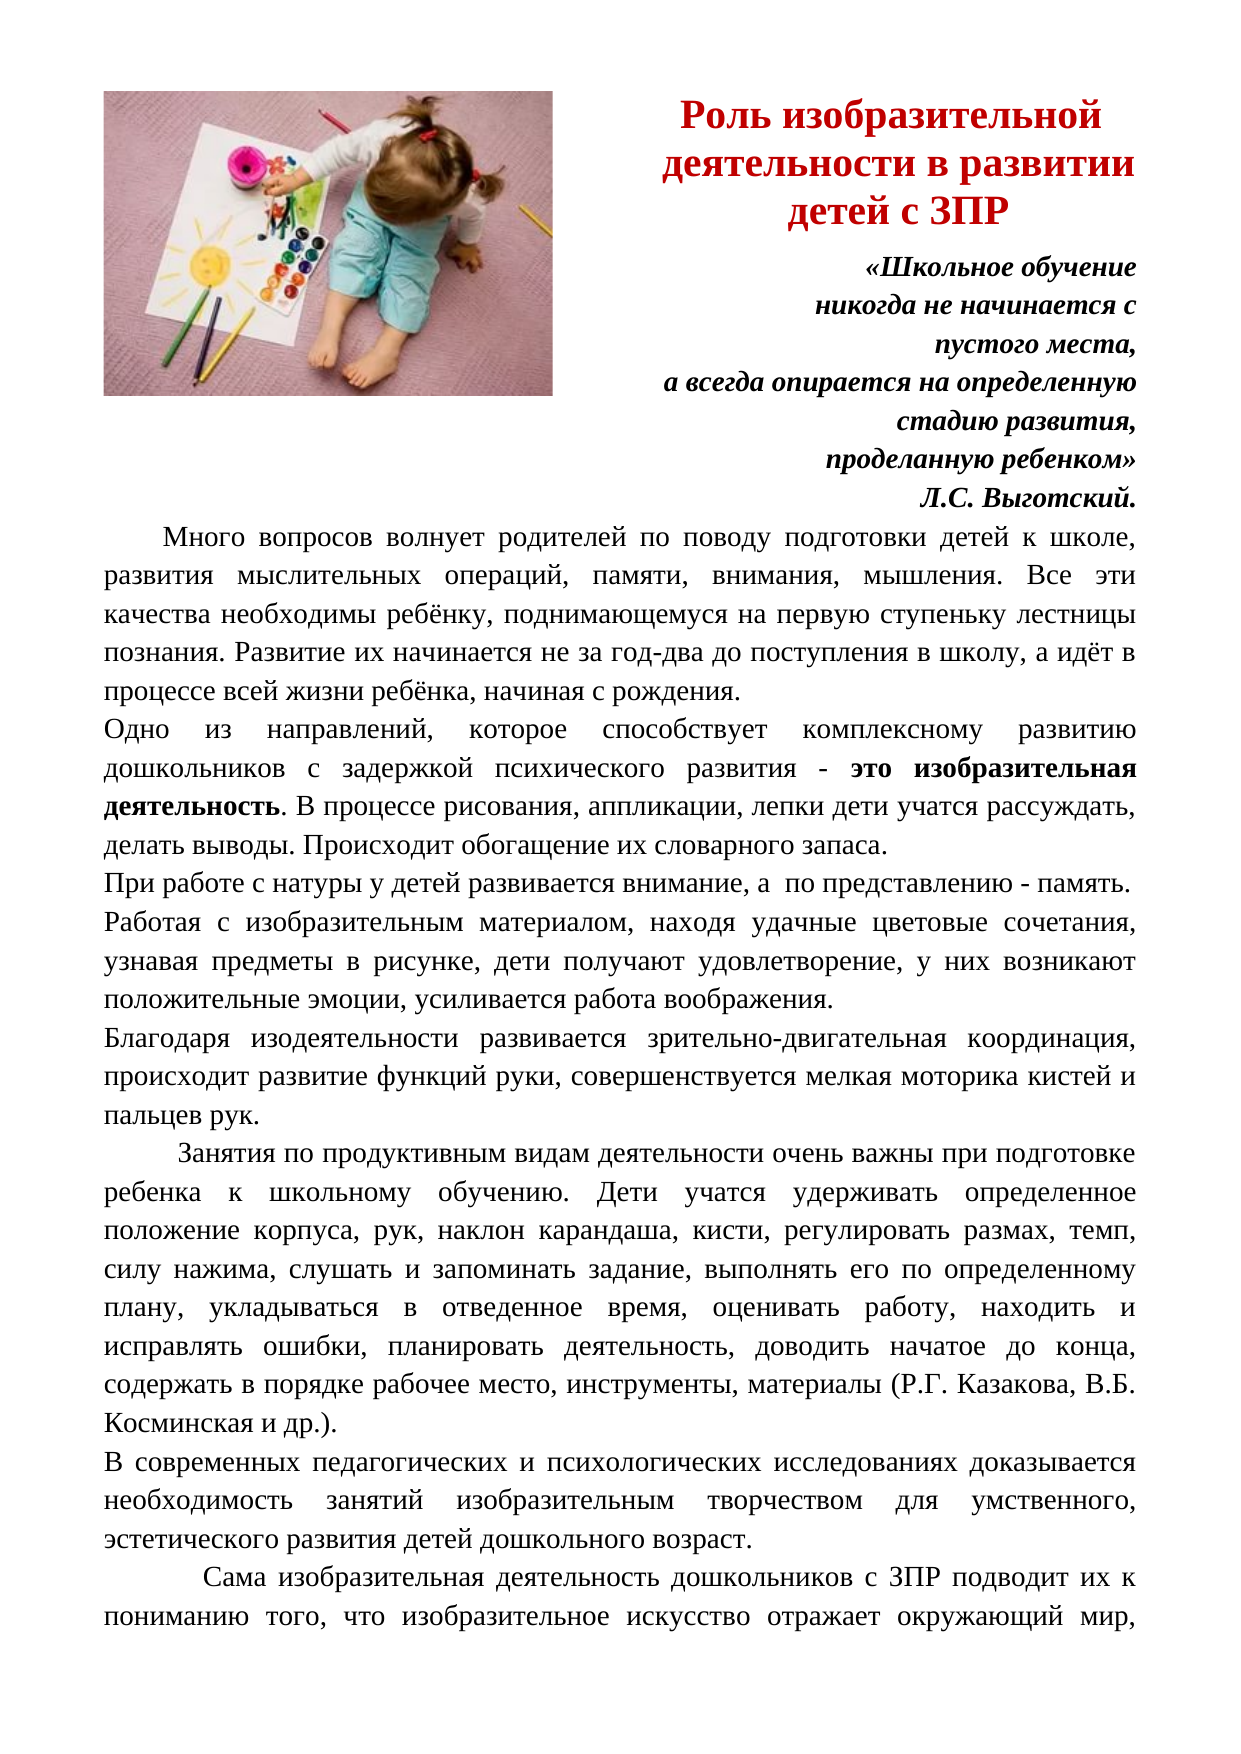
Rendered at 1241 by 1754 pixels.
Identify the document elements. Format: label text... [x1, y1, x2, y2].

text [103, 1559, 1137, 1631]
text Занятия по продуктивным видам деятельности очень важны при подготовке ребенка к школьному обучению. Дети учатся удерживать определенное положение корпуса, рук, наклон карандаша, кисти, регулировать размах, темп, силу нажима, слушать и запоминать задание, выполнять его по определенному плану, укладываться в отведенное время, оценивать работу, находить и исправлять ошибки, планировать деятельность, доводить начатое до конца, содержать в порядке рабочее место, инструменты, материалы (Р.Г. Казакова, В.Б. Косминская и др.). [103, 1135, 1137, 1439]
text а всегда опирается на определенную стадию развития, [103, 364, 1137, 437]
text Много вопросов волнует родителей по поводу подготовки детей к школе, развития мыслительных операций, памяти, внимания, мышления. Все эти качества необходимы ребёнку, поднимающемуся на первую ступеньку лестницы познания. Развитие их начинается не за год-два до поступления в школу, а идёт в процессе всей жизни ребёнка, начиная с рождения. [103, 519, 1137, 706]
text Л.С. Выготский. [103, 480, 1137, 514]
text Роль изобразительной деятельности в развитии детей с ЗПР [177, 89, 1137, 233]
text Одно из направлений, которое способствует комплексному развитию дошкольников с задержкой психического развития - это изобразительная деятельность. В процессе рисования, аппликации, лепки дети учатся рассуждать, делать выводы. Происходит обогащение их словарного запаса. [103, 711, 1137, 861]
text При работе с натуры у детей развивается внимание, а по представлению - память. [103, 866, 1137, 899]
text Благодаря изодеятельности развивается зрительно-двигательная координация, происходит развитие функций руки, совершенствуется мелкая моторика кистей и пальцев рук. [103, 1020, 1137, 1130]
text Работая с изобразительным материалом, находя удачные цветовые сочетания, узнавая предметы в рисунке, дети получают удовлетворение, у них возникают положительные эмоции, усиливается работа воображения. [103, 904, 1137, 1015]
text В современных педагогических и психологических исследованиях доказывается необходимость занятий изобразительным творчеством для умственного, эстетического развития детей дошкольного возраст. [103, 1444, 1137, 1554]
text проделанную ребенком» [103, 442, 1137, 475]
picture [103, 91, 553, 396]
text «Школьное обучение никогда не начинается с пустого места, [553, 249, 1137, 359]
